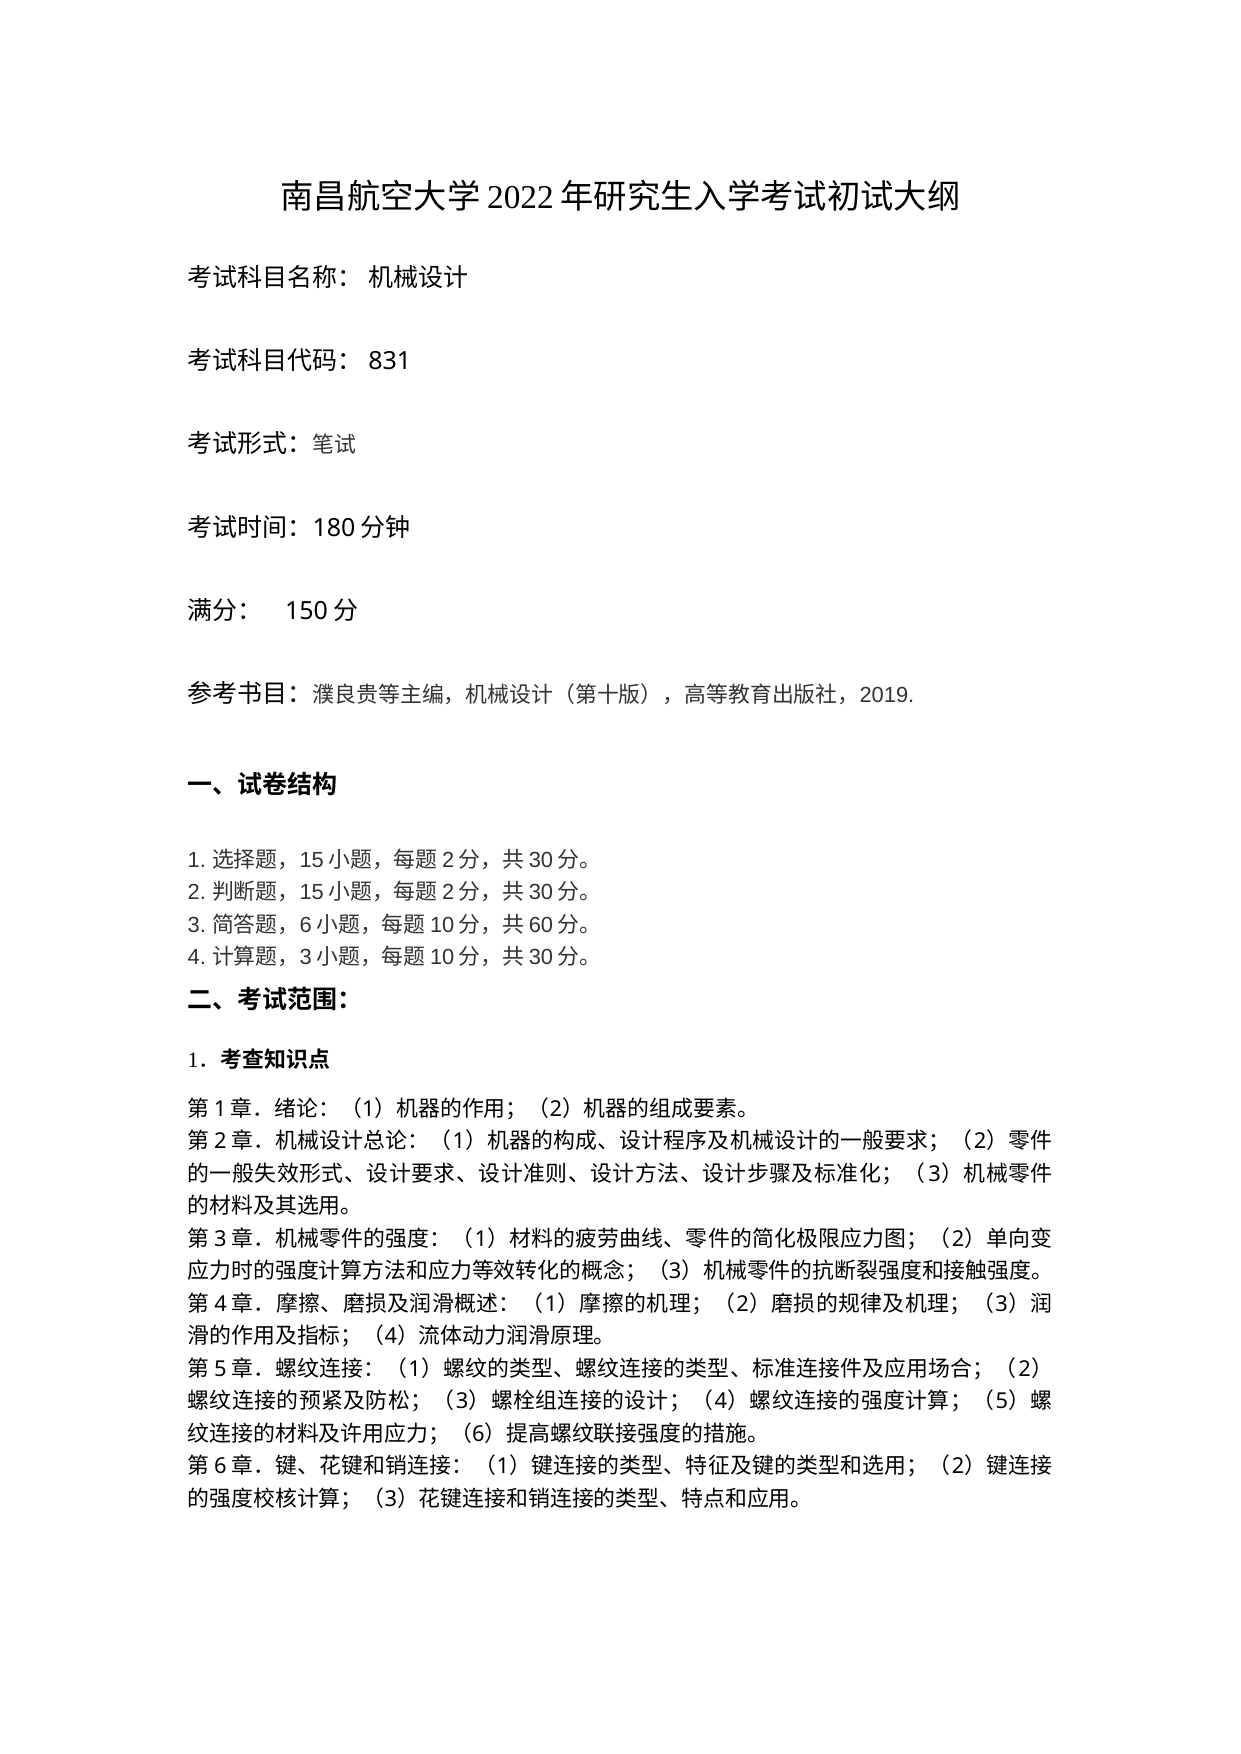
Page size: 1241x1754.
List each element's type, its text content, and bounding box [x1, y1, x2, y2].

text 一、试卷结构 [187, 750, 1053, 815]
text 参考书目：濮良贵等主编，机械设计（第十版），高等教育出版社，2019. [187, 659, 1053, 724]
text 考试科目代码： 831 [187, 326, 1053, 391]
text 考试时间：180分钟 [187, 493, 1053, 558]
text 1．考查知识点 [187, 1042, 1053, 1074]
text 第3章．机械零件的强度：（1）材料的疲劳曲线、零件的简化极限应力图；（2）单向变应力时的强度计算方法和应力等效转化的概念；（3）机械零件的抗断裂强度和接触强度。 [187, 1220, 1053, 1285]
text 3. 简答题，6小题，每题10分，共60分。 [187, 906, 1053, 939]
text 考试科目名称： 机械设计 [187, 243, 1053, 308]
text 第4章．摩擦、磨损及润滑概述：（1）摩擦的机理；（2）磨损的规律及机理；（3）润滑的作用及指标；（4）流体动力润滑原理。 [187, 1285, 1053, 1350]
text 南昌航空大学2022年研究生入学考试初试大纲 [187, 162, 1053, 227]
text 第5章．螺纹连接：（1）螺纹的类型、螺纹连接的类型、标准连接件及应用场合；（2）螺纹连接的预紧及防松；（3）螺栓组连接的设计；（4）螺纹连接的强度计算；（5）螺纹连接的材料及许用应力；（6）提高螺纹联接强度的措施。 [187, 1350, 1053, 1448]
text 考试形式：笔试 [187, 409, 1053, 474]
text 2. 判断题，15小题，每题2分，共30分。 [187, 874, 1053, 906]
text 4. 计算题，3小题，每题10分，共30分。 [187, 939, 1053, 971]
text 第6章．键、花键和销连接：（1）键连接的类型、特征及键的类型和选用；（2）键连接的强度校核计算；（3）花键连接和销连接的类型、特点和应用。 [187, 1448, 1053, 1513]
text 满分： 150分 [187, 576, 1053, 641]
text 1. 选择题，15小题，每题2分，共30分。 [187, 841, 1053, 874]
text 二、考试范围： [187, 979, 1053, 1016]
text 第1章．绪论：（1）机器的作用；（2）机器的组成要素。 [187, 1090, 1053, 1123]
text 第2章．机械设计总论：（1）机器的构成、设计程序及机械设计的一般要求；（2）零件的一般失效形式、设计要求、设计准则、设计方法、设计步骤及标准化；（3）机械零件的材料及其选用。 [187, 1123, 1053, 1220]
